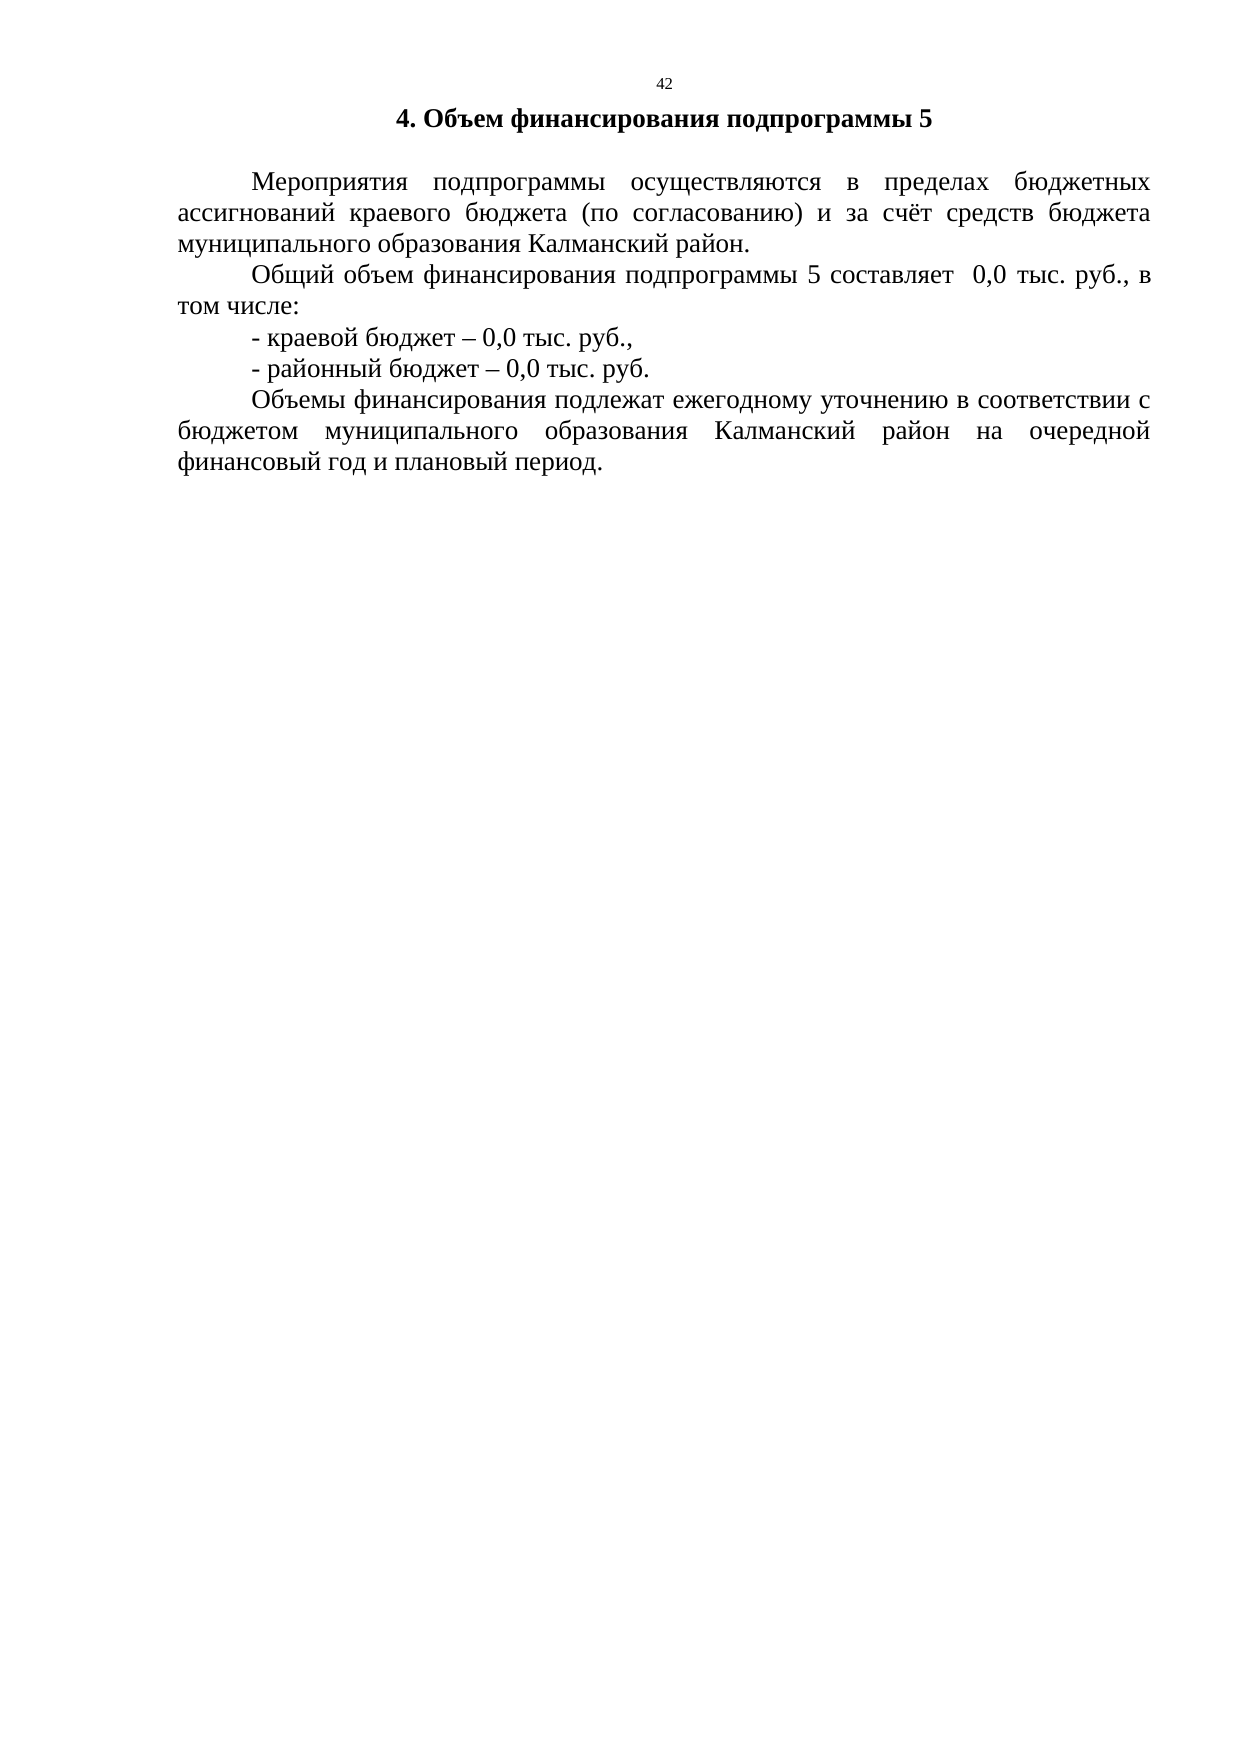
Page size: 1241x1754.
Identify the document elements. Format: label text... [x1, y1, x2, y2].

text Общий объем финансирования подпрограммы 5 составляет 0,0 тыс. руб., в том числе: [177, 258, 1152, 321]
text Мероприятия подпрограммы осуществляются в пределах бюджетных ассигнований краевого бюджета (по согласованию) и за счёт средств бюджета муниципального образования Калманский район. [177, 165, 1152, 258]
text Объемы финансирования подлежат ежегодному уточнению в соответствии с бюджетом муниципального образования Калманский район на очередной финансовый год и плановый период. [177, 383, 1152, 476]
text - краевой бюджет – 0,0 тыс. руб., [177, 321, 1152, 352]
text - районный бюджет – 0,0 тыс. руб. [177, 352, 1152, 383]
text 4. Объем финансирования подпрограммы 5 [177, 103, 1152, 134]
